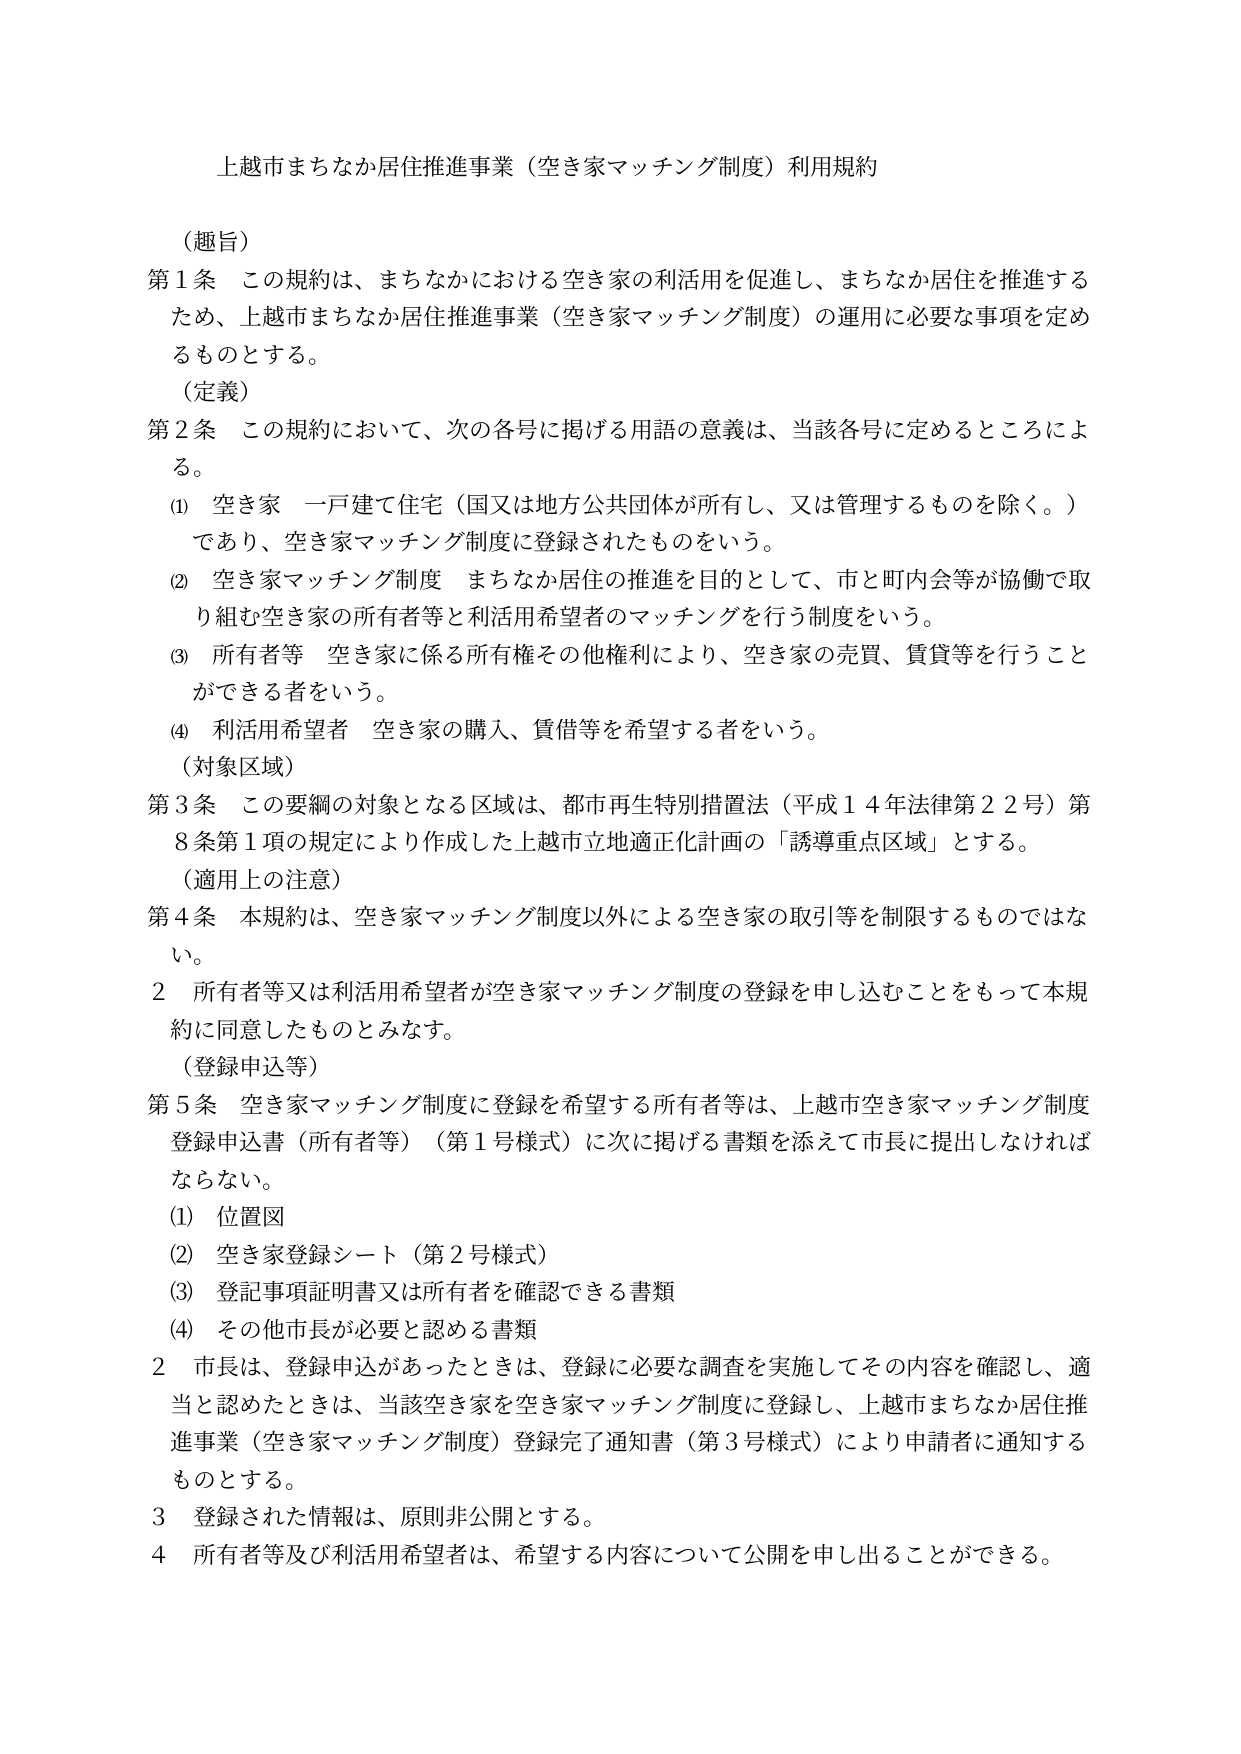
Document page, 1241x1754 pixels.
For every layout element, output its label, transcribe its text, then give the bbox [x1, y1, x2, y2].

text （登録申込等） [148, 1047, 1092, 1084]
text 第２条 この規約において、次の各号に掲げる用語の意義は、当該各号に定めるところによる。 [148, 409, 1092, 484]
text （対象区域） [169, 747, 1092, 784]
text ２ 市長は、登録申込があったときは、登録に必要な調査を実施してその内容を確認し、適当と認めたときは、当該空き家を空き家マッチング制度に登録し、上越市まちなか居住推進事業（空き家マッチング制度）登録完了通知書（第３号様式）により申請者に通知するものとする。 [148, 1347, 1092, 1497]
text ⑵ 空き家登録シート（第２号様式） [148, 1234, 1092, 1272]
text ⑷ その他市長が必要と認める書類 [148, 1309, 1092, 1347]
text ４ 所有者等及び利活用希望者は、希望する内容について公開を申し出ることができる。 [148, 1534, 1092, 1572]
text 第４条 本規約は、空き家マッチング制度以外による空き家の取引等を制限するものではない。 [148, 897, 1092, 972]
text （趣旨） [148, 222, 1092, 259]
text ⑷ 利活用希望者 空き家の購入、賃借等を希望する者をいう。 [169, 709, 1092, 747]
text 第５条 空き家マッチング制度に登録を希望する所有者等は、上越市空き家マッチング制度登録申込書（所有者等）（第１号様式）に次に掲げる書類を添えて市長に提出しなければならない。 [148, 1084, 1092, 1197]
text （適用上の注意） [148, 859, 1092, 897]
text ⑴ 空き家 一戸建て住宅（国又は地方公共団体が所有し、又は管理するものを除く。）であり、空き家マッチング制度に登録されたものをいう。 [169, 484, 1092, 559]
text ⑶ 登記事項証明書又は所有者を確認できる書類 [148, 1272, 1092, 1309]
text 第３条 この要綱の対象となる区域は、都市再生特別措置法（平成１４年法律第２２号）第８条第１項の規定により作成した上越市立地適正化計画の「誘導重点区域」とする。 [148, 784, 1092, 859]
text 上越市まちなか居住推進事業（空き家マッチング制度）利用規約 [148, 147, 1092, 184]
text ⑶ 所有者等 空き家に係る所有権その他権利により、空き家の売買、賃貸等を行うことができる者をいう。 [169, 634, 1092, 709]
text ３ 登録された情報は、原則非公開とする。 [148, 1497, 1092, 1534]
text 第１条 この規約は、まちなかにおける空き家の利活用を促進し、まちなか居住を推進するため、上越市まちなか居住推進事業（空き家マッチング制度）の運用に必要な事項を定めるものとする。 [148, 259, 1092, 372]
text ⑵ 空き家マッチング制度 まちなか居住の推進を目的として、市と町内会等が協働で取り組む空き家の所有者等と利活用希望者のマッチングを行う制度をいう。 [169, 559, 1092, 634]
text ２ 所有者等又は利活用希望者が空き家マッチング制度の登録を申し込むことをもって本規約に同意したものとみなす。 [148, 972, 1092, 1047]
text （定義） [148, 372, 1092, 409]
text ⑴ 位置図 [148, 1197, 1092, 1234]
